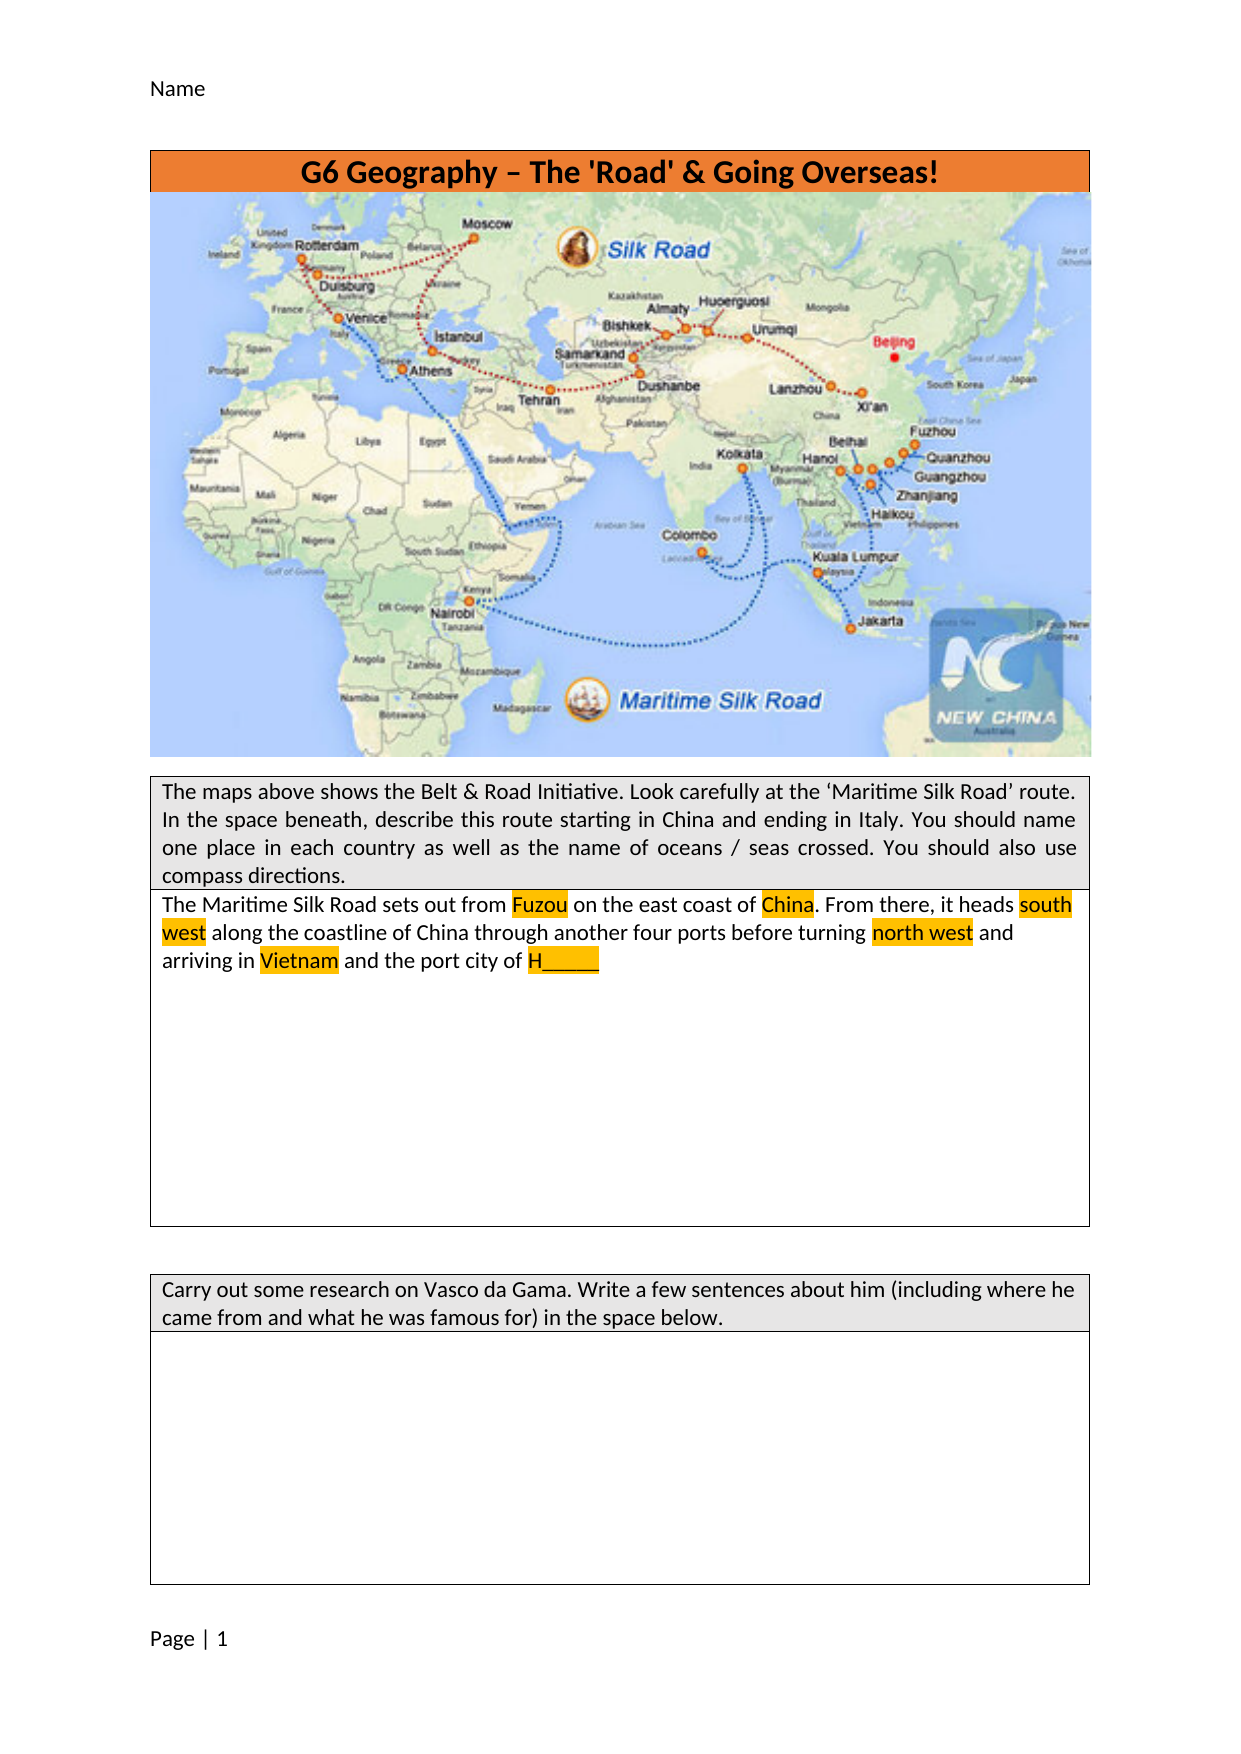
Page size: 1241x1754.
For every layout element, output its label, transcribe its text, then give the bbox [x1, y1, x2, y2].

table_header G6 Geography – The 'Road' & Going Overseas! [151, 151, 1089, 192]
table_cell [151, 1332, 1089, 1584]
picture [150, 192, 1092, 757]
table_header The maps above shows the Belt & Road Initiative. Look carefully at the ‘Maritime Silk Road’ route. In the space beneath, describe this route starting in China and ending in Italy. You should name one place in each country as well as the name of oceans / seas crossed. You should also use compass directions. [151, 777, 1089, 889]
table_cell The Maritime Silk Road sets out from Fuzou on the east coast of China. From there, it heads south west along the coastline of China through another four ports before turning north west and arriving in Vietnam and the port city of H_____ [151, 890, 1089, 1226]
table_header Carry out some research on Vasco da Gama. Write a few sentences about him (including where he came from and what he was famous for) in the space below. [151, 1275, 1089, 1331]
